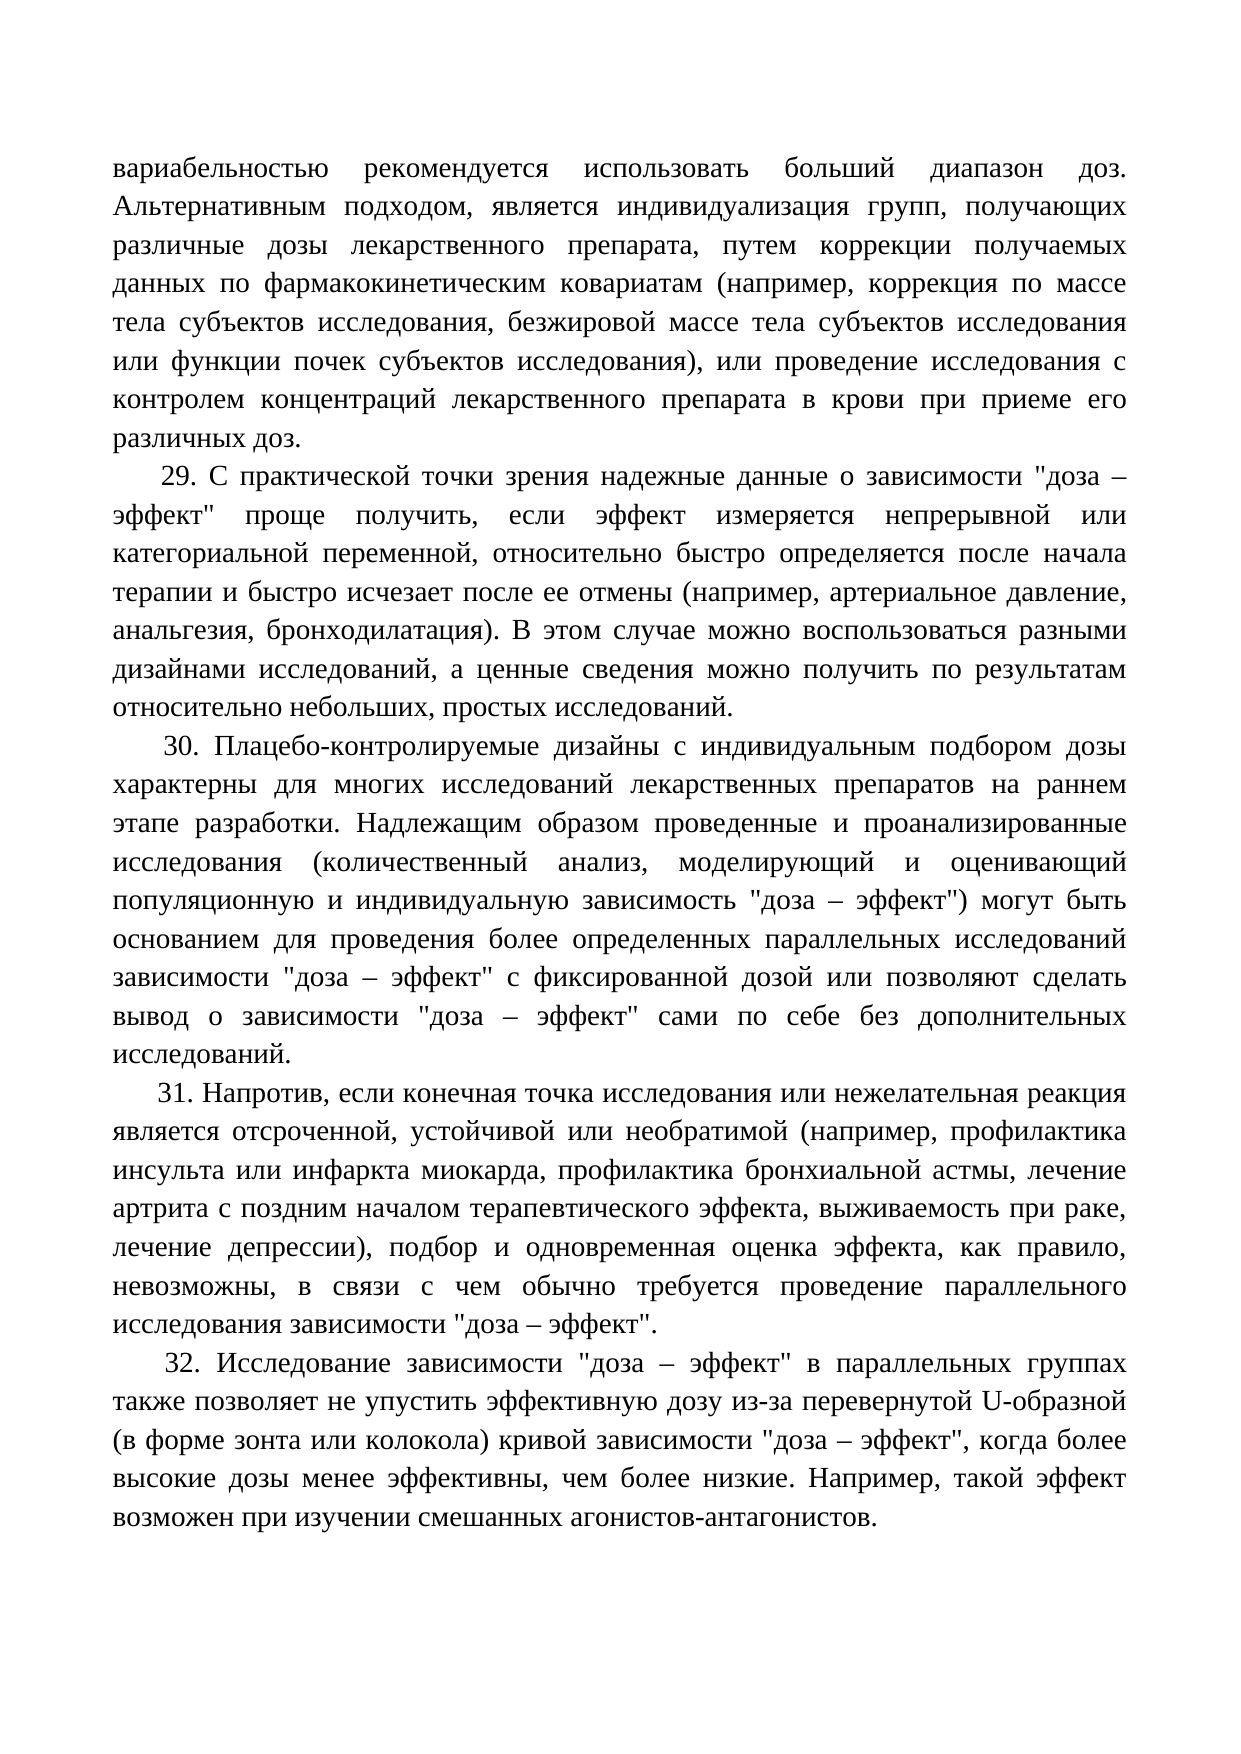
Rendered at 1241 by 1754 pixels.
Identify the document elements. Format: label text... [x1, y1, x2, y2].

text 30. Плацебо-контролируемые дизайны с индивидуальным подбором дозы характерны для многих исследований лекарственных препаратов на раннем этапе разработки. Надлежащим образом проведенные и проанализированные исследования (количественный анализ, моделирующий и оценивающий популяционную и индивидуальную зависимость "доза – эффект") могут быть основанием для проведения более определенных параллельных исследований зависимости "доза – эффект" с фиксированной дозой или позволяют сделать вывод о зависимости "доза – эффект" сами по себе без дополнительных исследований. [112, 728, 1128, 1070]
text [112, 150, 1128, 453]
text 29. С практической точки зрения надежные данные о зависимости "доза – эффект" проще получить, если эффект измеряется непрерывной или категориальной переменной, относительно быстро определяется после начала терапии и быстро исчезает после ее отмены (например, артериальное давление, анальгезия, бронходилатация). В этом случае можно воспользоваться разными дизайнами исследований, а ценные сведения можно получить по результатам относительно небольших, простых исследований. [112, 458, 1128, 723]
text 31. Напротив, если конечная точка исследования или нежелательная реакция является отсроченной, устойчивой или необратимой (например, профилактика инсульта или инфаркта миокарда, профилактика бронхиальной астмы, лечение артрита с поздним началом терапевтического эффекта, выживаемость при раке, лечение депрессии), подбор и одновременная оценка эффекта, как правило, невозможны, в связи с чем обычно требуется проведение параллельного исследования зависимости "доза – эффект". [112, 1075, 1128, 1340]
text 32. Исследование зависимости "доза – эффект" в параллельных группах также позволяет не упустить эффективную дозу из-за перевернутой U-образной (в форме зонта или колокола) кривой зависимости "доза – эффект", когда более высокие дозы менее эффективны, чем более низкие. Например, такой эффект возможен при изучении смешанных агонистов-антагонистов. [112, 1345, 1128, 1532]
